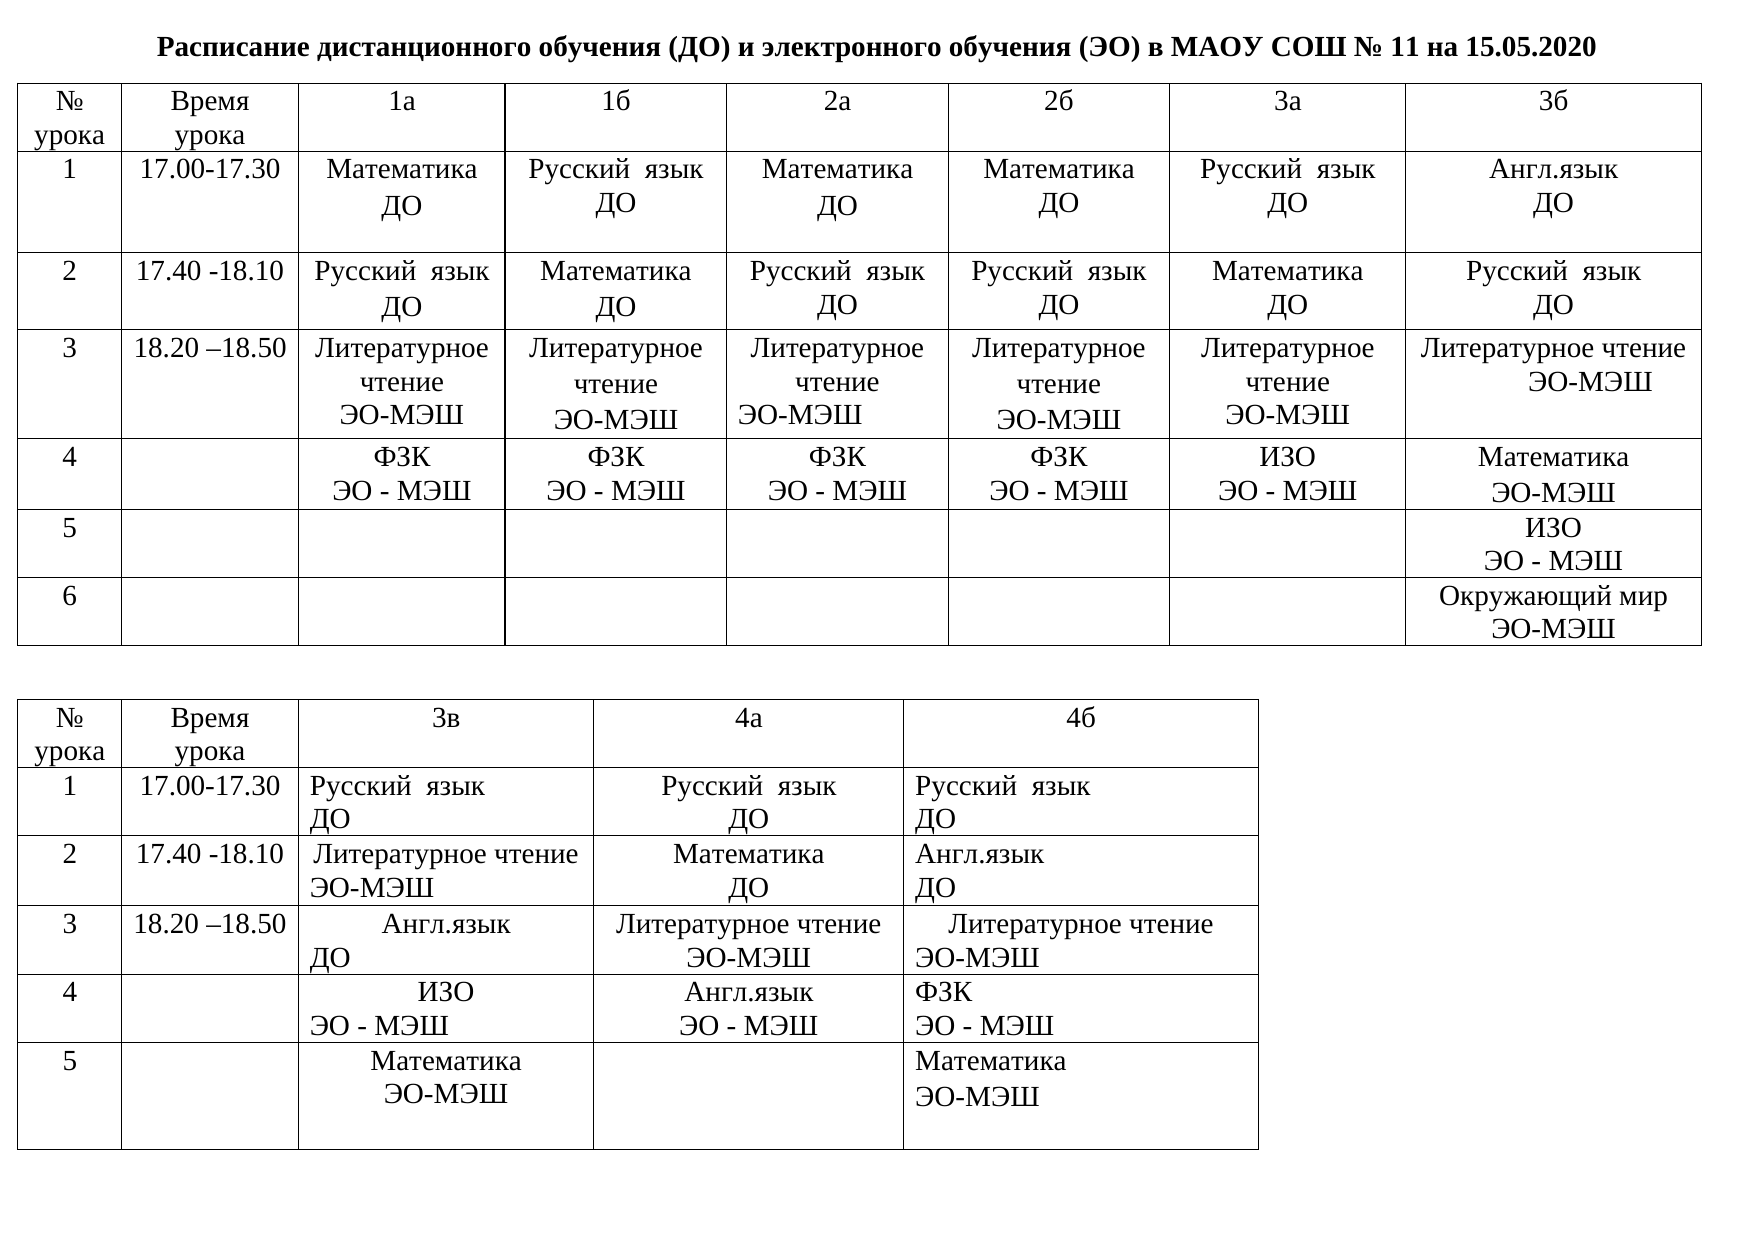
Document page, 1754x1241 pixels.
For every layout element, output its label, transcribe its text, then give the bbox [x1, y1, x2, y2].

table_cell [727, 578, 948, 645]
table_cell [506, 578, 726, 645]
table_cell Русский язык ДО [1170, 152, 1405, 252]
table_cell 2 [18, 836, 121, 905]
table_cell 18.20 –18.50 [122, 906, 298, 973]
table_header 3а [1170, 84, 1405, 151]
table_cell Литературное чтение ЭО-МЭШ [299, 836, 593, 905]
table_cell ИЗО ЭО - МЭШ [1170, 439, 1405, 509]
table_cell [122, 975, 298, 1042]
table_cell Русский язык ДО [904, 768, 1258, 835]
table_cell 17.40 -18.10 [122, 253, 298, 329]
table_cell ФЗК ЭО - МЭШ [727, 439, 948, 509]
table_cell Математика ДО [949, 152, 1169, 252]
table_cell Математика ЭО-МЭШ [904, 1043, 1258, 1148]
table_cell 3 [18, 330, 121, 438]
table_cell 18.20 –18.50 [122, 330, 298, 438]
table_cell [1170, 510, 1405, 577]
table_cell [594, 1043, 903, 1148]
table_cell Англ.язык ДО [299, 906, 593, 973]
table_header № урока [18, 700, 121, 767]
table_cell Математика ЭО-МЭШ [299, 1043, 593, 1148]
table_cell [122, 578, 298, 645]
table_cell Математика ЭО-МЭШ [1406, 439, 1701, 509]
table_cell Русский язык ДО [299, 768, 593, 835]
table_cell 1 [18, 152, 121, 252]
table_cell Математика ДО [1170, 253, 1405, 329]
table_cell 5 [18, 1043, 121, 1148]
table_header Время урока [122, 700, 298, 767]
table_cell 4 [18, 439, 121, 509]
table_cell Литературное чтение ЭО-МЭШ [949, 330, 1169, 438]
table_cell Математика ДО [594, 836, 903, 905]
table_cell Математика ДО [299, 152, 504, 252]
table_header 1а [299, 84, 504, 151]
table_cell [122, 1043, 298, 1148]
table_cell Русский язык ДО [1406, 253, 1701, 329]
table_cell Математика ДО [727, 152, 948, 252]
table_cell Русский язык ДО [949, 253, 1169, 329]
table_cell [949, 510, 1169, 577]
table_cell Математика ДО [506, 253, 726, 329]
table_cell Литературное чтение ЭО-МЭШ [506, 330, 726, 438]
table_cell [122, 439, 298, 509]
table_cell ИЗО ЭО - МЭШ [299, 975, 593, 1042]
table_cell Русский язык ДО [594, 768, 903, 835]
table_cell ФЗК ЭО - МЭШ [949, 439, 1169, 509]
table_cell ИЗО ЭО - МЭШ [1406, 510, 1701, 577]
table_cell 17.00-17.30 [122, 768, 298, 835]
table_header 2б [949, 84, 1169, 151]
table_cell Русский язык ДО [299, 253, 504, 329]
table_cell Англ.язык ДО [904, 836, 1258, 905]
table_cell [122, 510, 298, 577]
table_cell Окружающий мир ЭО-МЭШ [1406, 578, 1701, 645]
table_cell Литературное чтение ЭО-МЭШ [1170, 330, 1405, 438]
table_cell Литературное чтение ЭО-МЭШ [1406, 330, 1701, 438]
table_header 3б [1406, 84, 1701, 151]
table_cell [949, 578, 1169, 645]
table_cell Русский язык ДО [506, 152, 726, 252]
table_cell 5 [18, 510, 121, 577]
table_cell Русский язык ДО [727, 253, 948, 329]
table_header 1б [506, 84, 726, 151]
table_cell 2 [18, 253, 121, 329]
table_header 4б [904, 700, 1258, 767]
table_cell Англ.язык ЭО - МЭШ [594, 975, 903, 1042]
table_cell ФЗК ЭО - МЭШ [506, 439, 726, 509]
table_cell [1170, 578, 1405, 645]
table_cell [506, 510, 726, 577]
table_cell Литературное чтение ЭО-МЭШ [299, 330, 504, 438]
table_cell 4 [18, 975, 121, 1042]
text Расписание дистанционного обучения (ДО) и электронного обучения (ЭО) в МАОУ СОШ № 11 на 15.05.2020 [118, 29, 1636, 63]
table_cell [299, 578, 504, 645]
table_cell 17.40 -18.10 [122, 836, 298, 905]
table_cell Литературное чтение ЭО-МЭШ [904, 906, 1258, 973]
table_cell Англ.язык ДО [1406, 152, 1701, 252]
table_cell 6 [18, 578, 121, 645]
table_header 2а [727, 84, 948, 151]
table_cell Литературное чтение ЭО-МЭШ [727, 330, 948, 438]
table_cell Литературное чтение ЭО-МЭШ [594, 906, 903, 973]
table_cell [299, 510, 504, 577]
table_cell 17.00-17.30 [122, 152, 298, 252]
table_cell ФЗК ЭО - МЭШ [299, 439, 504, 509]
table_header 3в [299, 700, 593, 767]
table_header 4а [594, 700, 903, 767]
table_cell 3 [18, 906, 121, 973]
table_cell 1 [18, 768, 121, 835]
table_cell [727, 510, 948, 577]
table_cell ФЗК ЭО - МЭШ [904, 975, 1258, 1042]
table_header Время урока [122, 84, 298, 151]
table_header № урока [18, 84, 121, 151]
